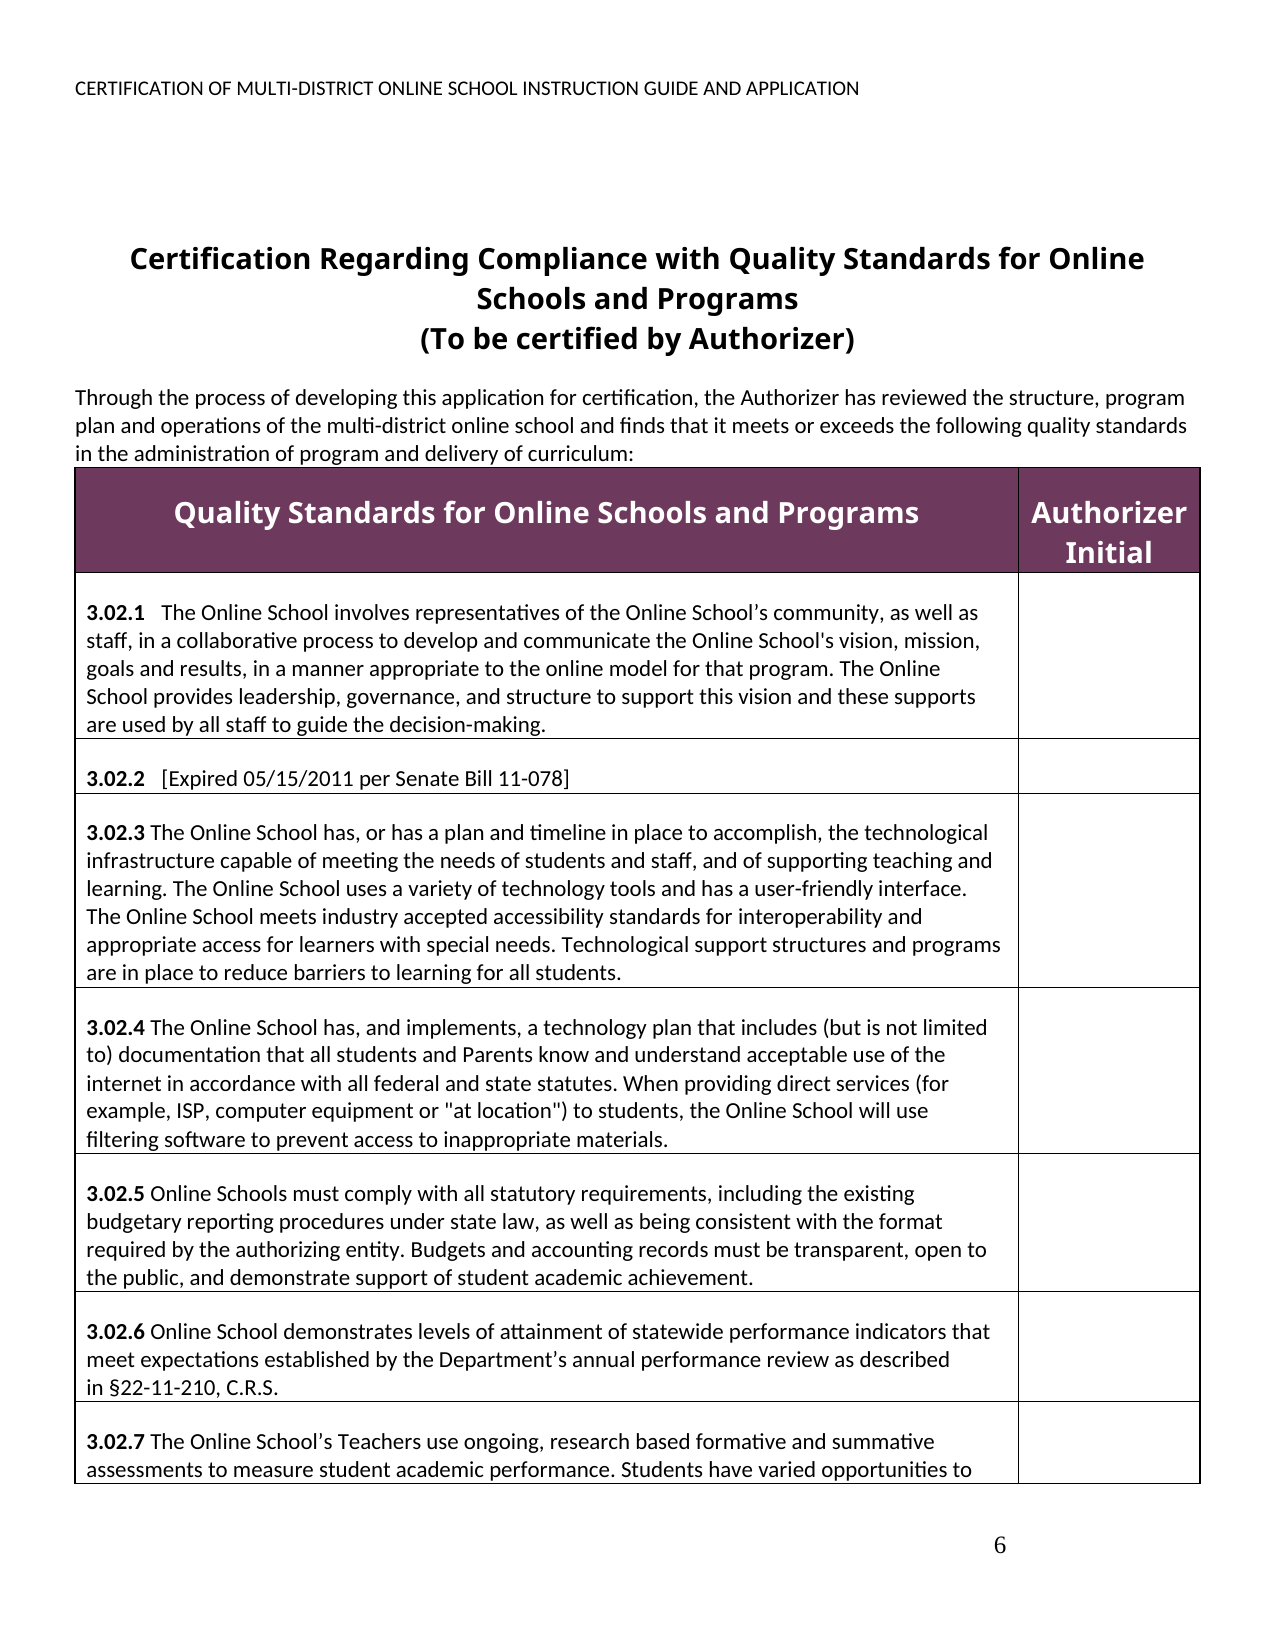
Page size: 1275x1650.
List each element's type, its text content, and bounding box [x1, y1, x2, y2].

table_cell [1019, 794, 1199, 987]
table_cell [1019, 739, 1199, 792]
table_header Authorizer Initial [1019, 468, 1199, 572]
text (To be certified by Authorizer) [75, 318, 1200, 358]
table_cell 3.02.2 [Expired 05/15/2011 per Senate Bill 11-078] [76, 739, 1018, 792]
text Certification Regarding Compliance with Quality Standards for Online Schools and Programs [75, 239, 1200, 318]
table_cell [1019, 573, 1199, 738]
text Through the process of developing this application for certification, the Authorizer has reviewed the structure, program plan and operations of the multi-district online school and finds that it meets or exceeds the following quality standards in the administration of program and delivery of curriculum: [75, 383, 1200, 467]
table_cell [1019, 988, 1199, 1153]
table_cell 3.02.3 The Online School has, or has a plan and timeline in place to accomplish, the technological infrastructure capable of meeting the needs of students and staff, and of supporting teaching and learning. The Online School uses a variety of technology tools and has a user-friendly interface. The Online School meets industry accepted accessibility standards for interoperability and appropriate access for learners with special needs. Technological support structures and programs are in place to reduce barriers to learning for all students. [76, 794, 1018, 987]
table_cell [1019, 1154, 1199, 1291]
table_cell 3.02.1 The Online School involves representatives of the Online School’s community, as well as staff, in a collaborative process to develop and communicate the Online School's vision, mission, goals and results, in a manner appropriate to the online model for that program. The Online School provides leadership, governance, and structure to support this vision and these supports are used by all staff to guide the decision-making. [76, 573, 1018, 738]
table_cell 3.02.5 Online Schools must comply with all statutory requirements, including the existing budgetary reporting procedures under state law, as well as being consistent with the format required by the authorizing entity. Budgets and accounting records must be transparent, open to the public, and demonstrate support of student academic achievement. [76, 1154, 1018, 1291]
table_cell [1019, 1292, 1199, 1401]
table_cell 3.02.6 Online School demonstrates levels of attainment of statewide performance indicators that meet expectations established by the Department’s annual performance review as described in §22-11-210, C.R.S. [76, 1292, 1018, 1401]
table_header Quality Standards for Online Schools and Programs [76, 468, 1018, 572]
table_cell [76, 1402, 1018, 1483]
table_cell 3.02.4 The Online School has, and implements, a technology plan that includes (but is not limited to) documentation that all students and Parents know and understand acceptable use of the internet in accordance with all federal and state statutes. When providing direct services (for example, ISP, computer equipment or "at location") to students, the Online School will use filtering software to prevent access to inappropriate materials. [76, 988, 1018, 1153]
table_cell [1019, 1402, 1199, 1483]
